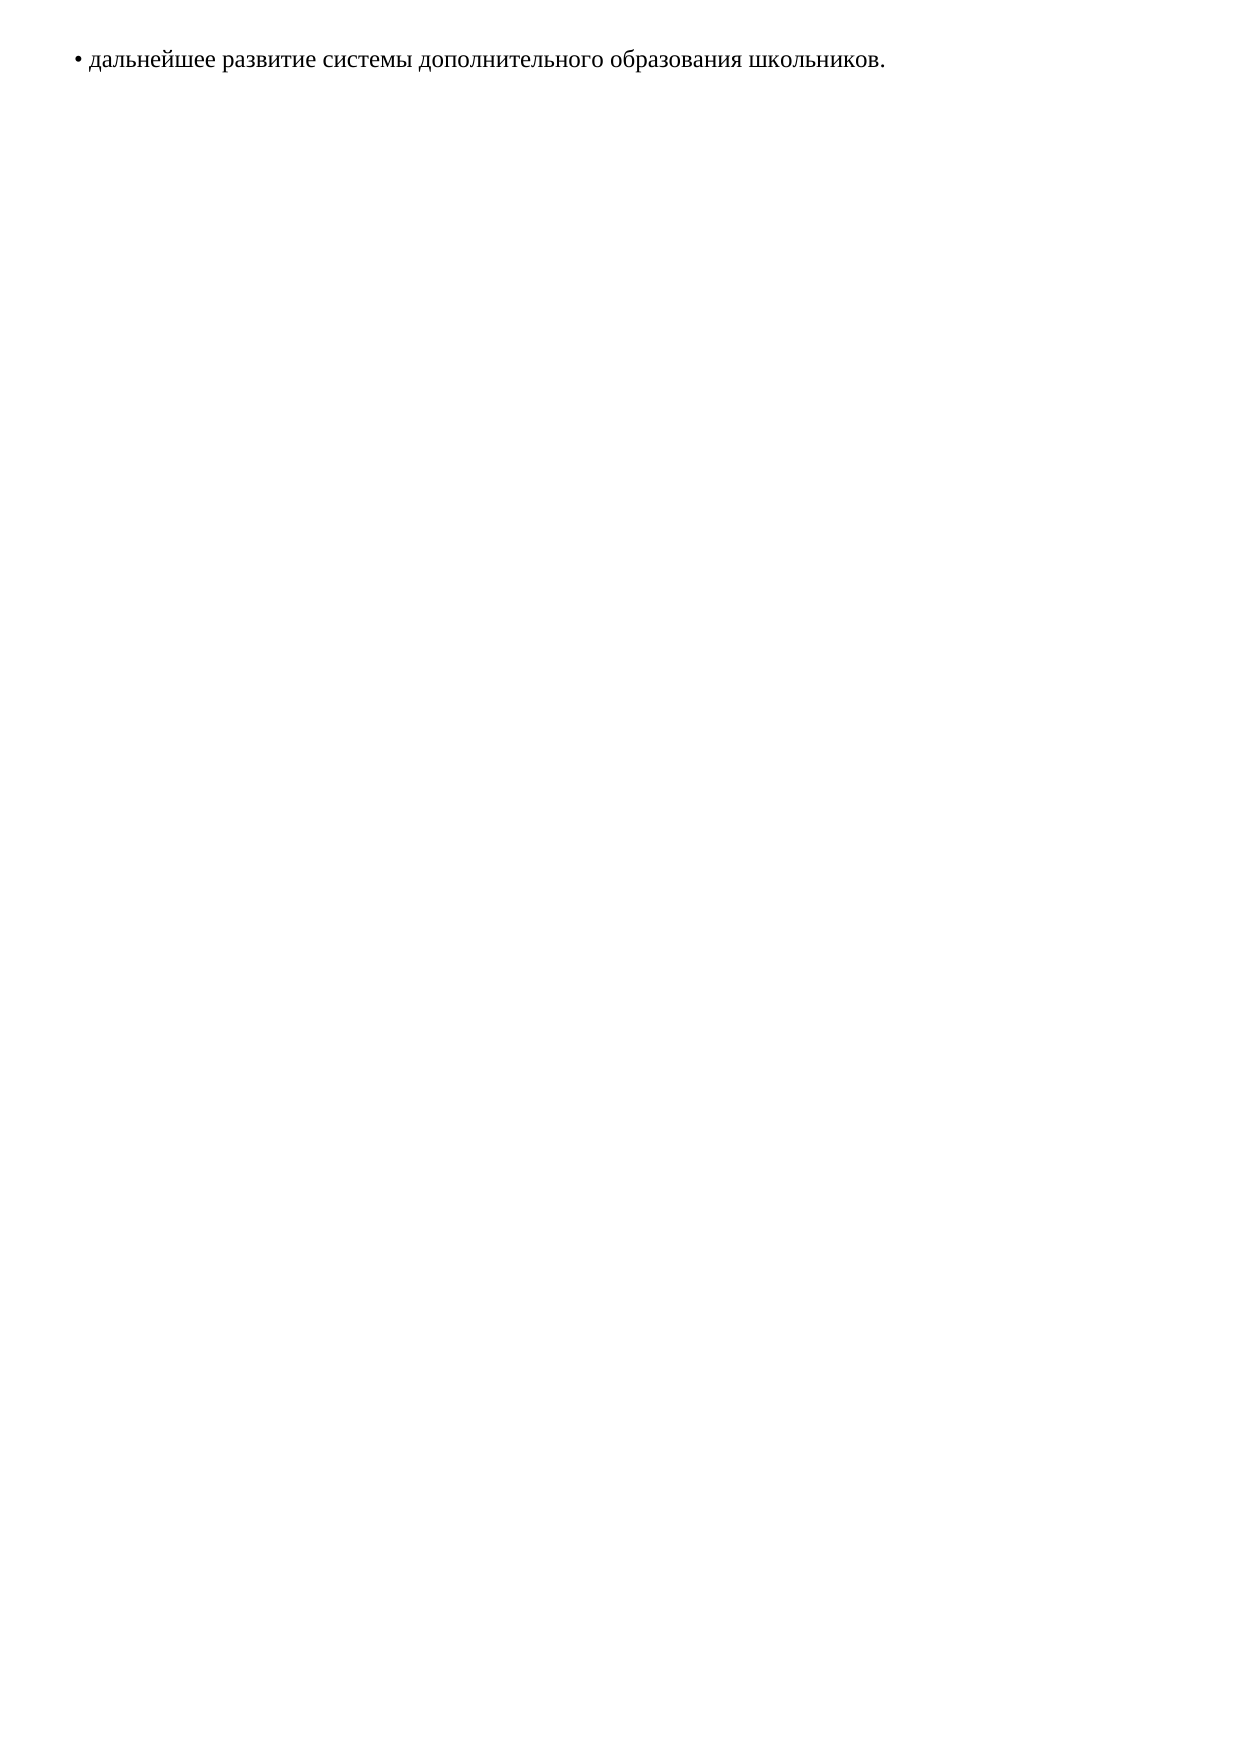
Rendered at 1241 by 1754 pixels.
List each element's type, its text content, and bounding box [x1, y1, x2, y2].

text • дальнейшее развитие системы дополнительного образования школьников. [74, 44, 1181, 73]
